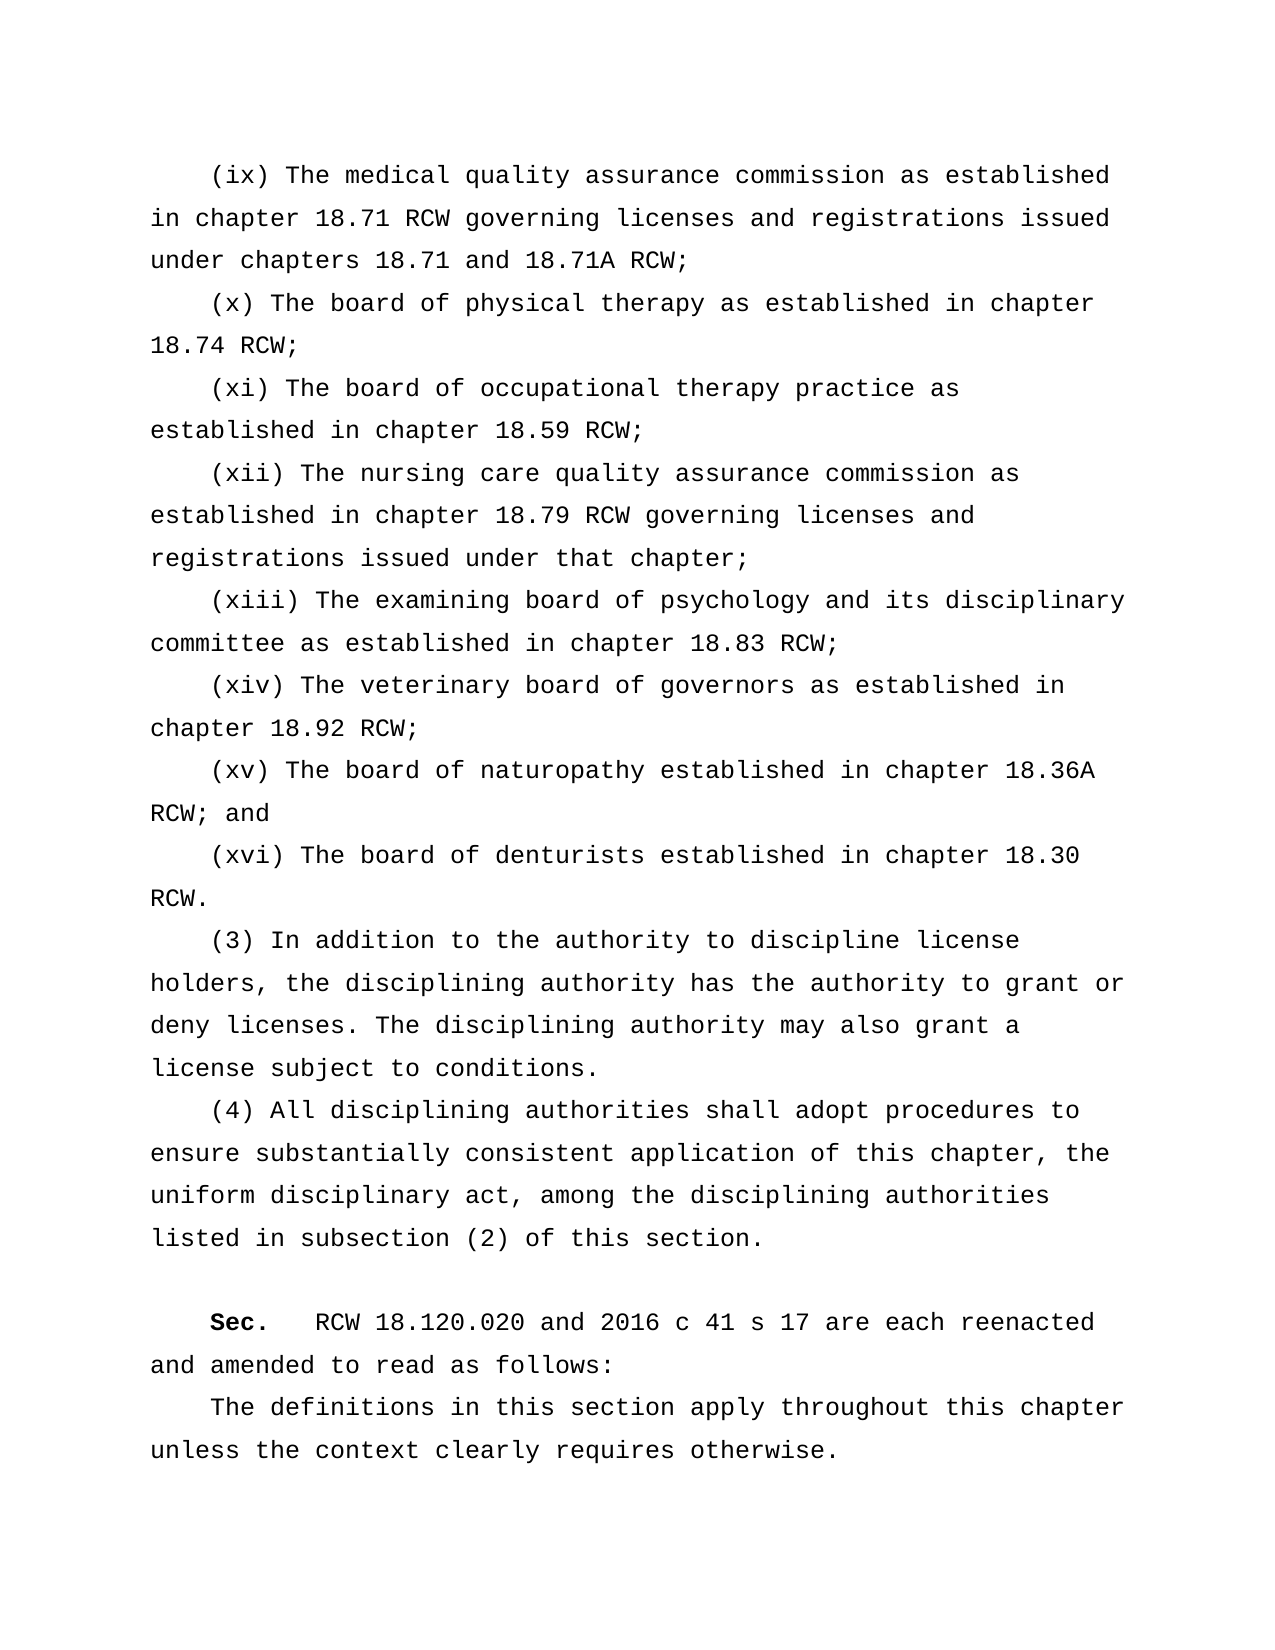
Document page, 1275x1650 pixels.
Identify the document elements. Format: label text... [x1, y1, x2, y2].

text (xvi) The board of denturists established in chapter 18.30 RCW. [150, 830, 1125, 915]
text (xii) The nursing care quality assurance commission as established in chapter 18.79 RCW governing licenses and registrations issued under that chapter; [150, 447, 1125, 575]
text (3) In addition to the authority to discipline license holders, the disciplining authority has the authority to grant or deny licenses. The disciplining authority may also grant a license subject to conditions. [150, 915, 1125, 1085]
text (x) The board of physical therapy as established in chapter 18.74 RCW; [150, 277, 1125, 362]
text (ix) The medical quality assurance commission as established in chapter 18.71 RCW governing licenses and registrations issued under chapters 18.71 and 18.71A RCW; [150, 150, 1125, 277]
text (4) All disciplining authorities shall adopt procedures to ensure substantially consistent application of this chapter, the uniform disciplinary act, among the disciplining authorities listed in subsection (2) of this section. [150, 1085, 1125, 1255]
text (xi) The board of occupational therapy practice as established in chapter 18.59 RCW; [150, 362, 1125, 447]
text (xiv) The veterinary board of governors as established in chapter 18.92 RCW; [150, 660, 1125, 745]
text (xiii) The examining board of psychology and its disciplinary committee as established in chapter 18.83 RCW; [150, 575, 1125, 660]
text Sec. RCW 18.120.020 and 2016 c 41 s 17 are each reenacted and amended to read as follows: [150, 1297, 1125, 1382]
text The definitions in this section apply throughout this chapter unless the context clearly requires otherwise. [150, 1382, 1125, 1467]
text (xv) The board of naturopathy established in chapter 18.36A RCW; and [150, 745, 1125, 830]
